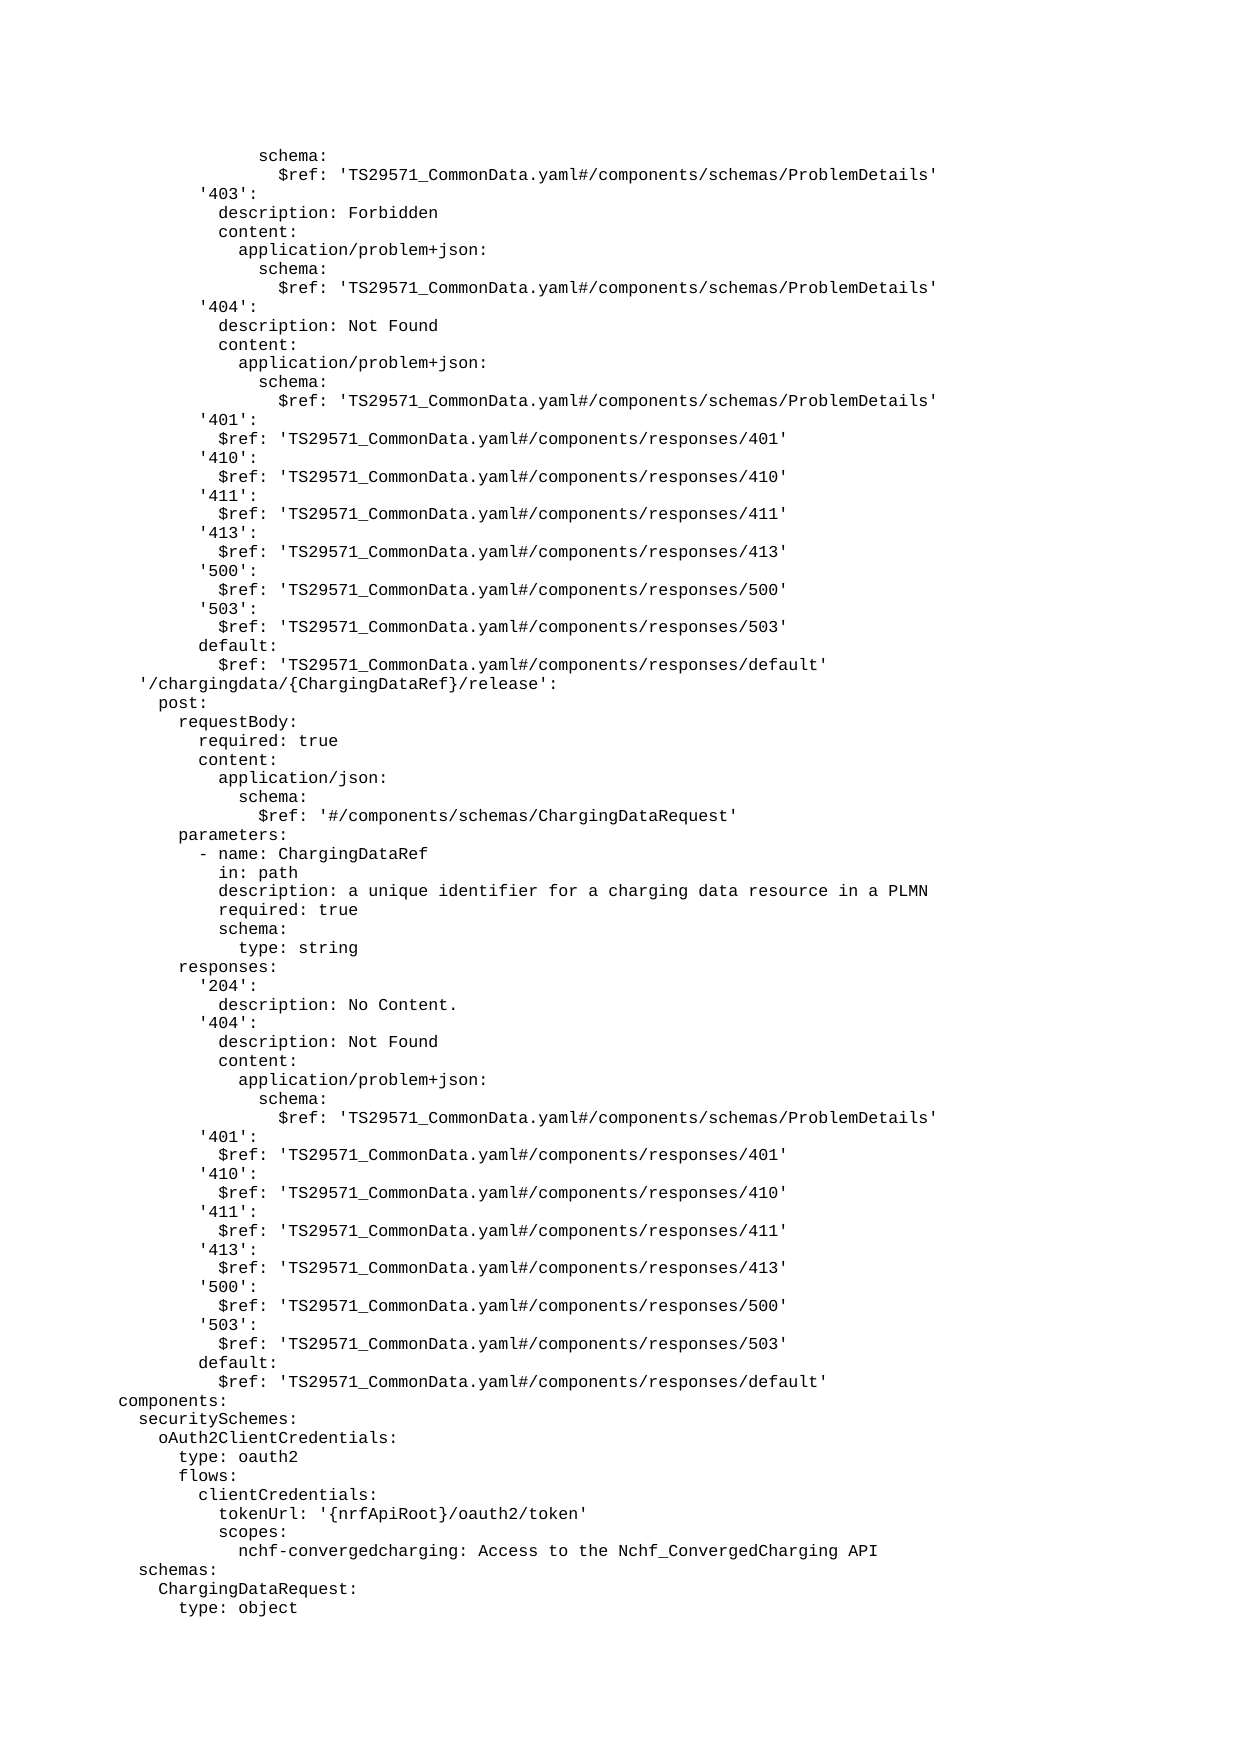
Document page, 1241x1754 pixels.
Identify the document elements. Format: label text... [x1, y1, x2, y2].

text type: oauth2 [118, 1449, 1122, 1467]
text $ref: 'TS29571_CommonData.yaml#/components/schemas/ProblemDetails' [118, 393, 1122, 412]
text schemas: [118, 1562, 1122, 1581]
text type: string [118, 939, 1122, 958]
text tokenUrl: '{nrfApiRoot}/oauth2/token' [118, 1505, 1122, 1524]
text schema: [118, 1090, 1122, 1109]
text securitySchemes: [118, 1411, 1122, 1430]
text content: [118, 751, 1122, 770]
text $ref: 'TS29571_CommonData.yaml#/components/responses/411' [118, 1222, 1122, 1241]
text '413': [118, 525, 1122, 544]
text description: Not Found [118, 317, 1122, 336]
text schema: [118, 789, 1122, 808]
text required: true [118, 732, 1122, 751]
text ChargingDataRequest: [118, 1581, 1122, 1599]
text $ref: 'TS29571_CommonData.yaml#/components/schemas/ProblemDetails' [118, 167, 1122, 185]
text oAuth2ClientCredentials: [118, 1430, 1122, 1449]
text $ref: 'TS29571_CommonData.yaml#/components/responses/default' [118, 1373, 1122, 1392]
text '404': [118, 298, 1122, 317]
text nchf-convergedcharging: Access to the Nchf_ConvergedCharging API [118, 1543, 1122, 1562]
text '401': [118, 412, 1122, 431]
text parameters: [118, 826, 1122, 845]
text '411': [118, 487, 1122, 506]
text '500': [118, 562, 1122, 581]
text $ref: 'TS29571_CommonData.yaml#/components/responses/410' [118, 468, 1122, 487]
text $ref: 'TS29571_CommonData.yaml#/components/responses/413' [118, 544, 1122, 562]
text content: [118, 336, 1122, 355]
text '503': [118, 600, 1122, 619]
text '503': [118, 1317, 1122, 1336]
text $ref: 'TS29571_CommonData.yaml#/components/schemas/ProblemDetails' [118, 280, 1122, 298]
text responses: [118, 958, 1122, 977]
text in: path [118, 864, 1122, 883]
text $ref: 'TS29571_CommonData.yaml#/components/responses/410' [118, 1185, 1122, 1203]
text application/problem+json: [118, 355, 1122, 374]
text content: [118, 223, 1122, 242]
text application/problem+json: [118, 1072, 1122, 1090]
text $ref: 'TS29571_CommonData.yaml#/components/responses/500' [118, 581, 1122, 600]
text '/chargingdata/{ChargingDataRef}/release': [118, 676, 1122, 694]
text components: [118, 1392, 1122, 1411]
text '411': [118, 1203, 1122, 1222]
text schema: [118, 374, 1122, 393]
text default: [118, 638, 1122, 657]
text $ref: '#/components/schemas/ChargingDataRequest' [118, 808, 1122, 826]
text '413': [118, 1241, 1122, 1260]
text $ref: 'TS29571_CommonData.yaml#/components/responses/401' [118, 431, 1122, 449]
text '204': [118, 977, 1122, 996]
text $ref: 'TS29571_CommonData.yaml#/components/responses/413' [118, 1260, 1122, 1279]
text $ref: 'TS29571_CommonData.yaml#/components/responses/503' [118, 1336, 1122, 1354]
text default: [118, 1354, 1122, 1373]
text description: Forbidden [118, 204, 1122, 223]
text '401': [118, 1128, 1122, 1147]
text $ref: 'TS29571_CommonData.yaml#/components/responses/401' [118, 1147, 1122, 1166]
text required: true [118, 902, 1122, 921]
text post: [118, 694, 1122, 713]
text - name: ChargingDataRef [118, 845, 1122, 864]
text $ref: 'TS29571_CommonData.yaml#/components/responses/411' [118, 506, 1122, 525]
text type: object [118, 1599, 1122, 1618]
text '500': [118, 1279, 1122, 1298]
text $ref: 'TS29571_CommonData.yaml#/components/responses/500' [118, 1298, 1122, 1317]
text description: a unique identifier for a charging data resource in a PLMN [118, 883, 1122, 902]
text clientCredentials: [118, 1486, 1122, 1505]
text requestBody: [118, 713, 1122, 732]
text $ref: 'TS29571_CommonData.yaml#/components/responses/503' [118, 619, 1122, 638]
text flows: [118, 1467, 1122, 1486]
text schema: [118, 261, 1122, 280]
text scopes: [118, 1524, 1122, 1543]
text '404': [118, 1015, 1122, 1034]
text application/json: [118, 770, 1122, 789]
text application/problem+json: [118, 242, 1122, 261]
text schema: [118, 148, 1122, 167]
text $ref: 'TS29571_CommonData.yaml#/components/schemas/ProblemDetails' [118, 1109, 1122, 1128]
text '410': [118, 449, 1122, 468]
text '410': [118, 1166, 1122, 1185]
text schema: [118, 921, 1122, 939]
text $ref: 'TS29571_CommonData.yaml#/components/responses/default' [118, 657, 1122, 676]
text content: [118, 1053, 1122, 1072]
text '403': [118, 185, 1122, 204]
text description: Not Found [118, 1034, 1122, 1053]
text description: No Content. [118, 996, 1122, 1015]
